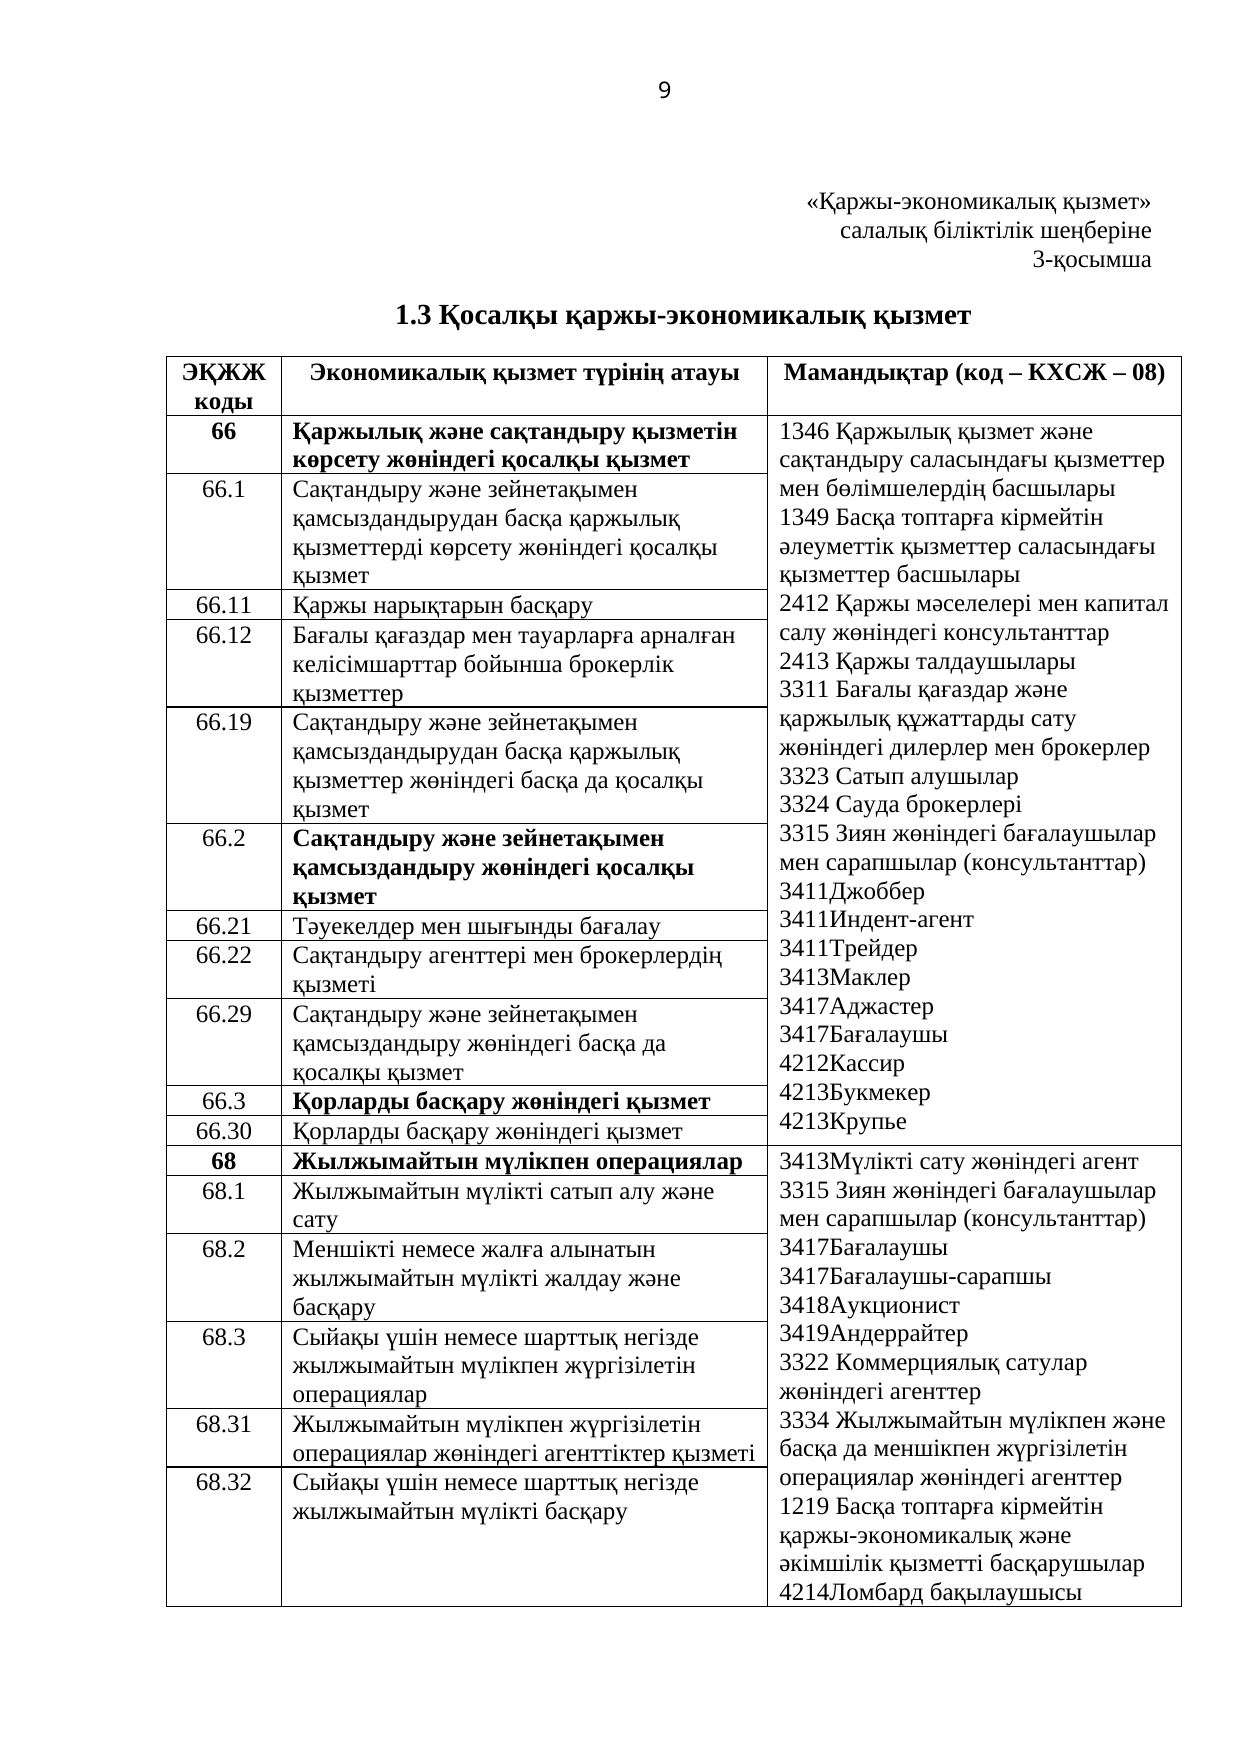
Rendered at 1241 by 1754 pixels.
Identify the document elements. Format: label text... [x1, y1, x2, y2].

table_header Мамандықтар (код – КХСЖ – 08) [768, 357, 1181, 415]
table_cell Қаржы нарықтарын басқару [282, 590, 767, 619]
table_cell Қаржылық және сақтандыру қызметін көрсету жөніндегі қосалқы қызмет [282, 416, 767, 473]
table_cell 68.31 [167, 1409, 281, 1466]
table_cell 3413Мүлікті сату жөніндегі агент 3315 Зиян жөніндегі бағалаушылар мен сарапшылар (консультанттар) 3417Бағалаушы 3417Бағалаушы-сарапшы 3418Аукционист 3419Андеррайтер 3322 Коммерциялық сатулар жөніндегі агенттер 3334 Жылжымайтын мүлікпен және басқа да меншікпен жүргізілетін операциялар жөніндегі агенттер 1219 Басқа топтарға кірмейтін қаржы-экономикалық және әкімшілік қызметті басқарушылар 4214Ломбард бақылаушысы [768, 1146, 1181, 1606]
table_cell 66.2 [167, 824, 281, 910]
text салалық біліктілік шеңберіне [721, 215, 1152, 244]
table_cell Тәуекелдер мен шығынды бағалау [282, 911, 767, 939]
table_cell 66.29 [167, 999, 281, 1085]
table_cell 68.1 [167, 1176, 281, 1233]
table_cell Сыйақы үшін немесе шарттық негізде жылжымайтын мүлікті басқару [282, 1468, 767, 1606]
table_cell 66.19 [167, 708, 281, 822]
table_cell Сақтандыру және зейнетақымен қамсыздандыру жөніндегі басқа да қосалқы қызмет [282, 999, 767, 1085]
table_cell Жылжымайтын мүлікті сатып алу және сату [282, 1176, 767, 1233]
table_cell Сақтандыру және зейнетақымен қамсыздандырудан басқа қаржылық қызметтерді көрсету жөніндегі қосалқы қызмет [282, 474, 767, 589]
table_header Экономикалық қызмет түрінің атауы [282, 357, 767, 415]
table_cell 68.2 [167, 1234, 281, 1321]
table_cell 66.22 [167, 941, 281, 998]
table_cell 68 [167, 1146, 281, 1175]
table_cell 68.32 [167, 1468, 281, 1606]
table_cell 66.30 [167, 1116, 281, 1145]
text 1.3 Қосалқы қаржы-экономикалық қызмет [215, 297, 1152, 330]
table_cell Сақтандыру агенттері мен брокерлердің қызметі [282, 941, 767, 998]
text «Қаржы-экономикалық қызмет» [721, 186, 1152, 215]
table_cell 66.12 [167, 620, 281, 706]
table_cell 66.3 [167, 1086, 281, 1115]
table_cell Қорларды басқару жөніндегі қызмет [282, 1086, 767, 1115]
table_cell Сақтандыру және зейнетақымен қамсыздандыру жөніндегі қосалқы қызмет [282, 824, 767, 910]
table_cell Сақтандыру және зейнетақымен қамсыздандырудан басқа қаржылық қызметтер жөніндегі басқа да қосалқы қызмет [282, 708, 767, 822]
table_cell Жылжымайтын мүлікпен операциялар [282, 1146, 767, 1175]
table_cell 66 [167, 416, 281, 473]
table_cell 68.3 [167, 1322, 281, 1408]
table_cell Жылжымайтын мүлікпен жүргізілетін операциялар жөніндегі агенттіктер қызметі [282, 1409, 767, 1466]
text 3-қосымша [177, 244, 1152, 273]
table_cell Бағалы қағаздар мен тауарларға арналған келісімшарттар бойынша брокерлік қызметтер [282, 620, 767, 706]
table_cell 1346 Қаржылық қызмет және сақтандыру саласындағы қызметтер мен бөлімшелердің басшылары 1349 Басқа топтарға кірмейтін әлеуметтік қызметтер саласындағы қызметтер басшылары 2412 Қаржы мәселелері мен капитал салу жөніндегі консультанттар 2413 Қаржы талдаушылары 3311 Бағалы қағаздар және қаржылық құжаттарды сату жөніндегі дилерлер мен брокерлер 3323 Сатып алушылар 3324 Сауда брокерлері 3315 Зиян жөніндегі бағалаушылар мен сарапшылар (консультанттар) 3411Джоббер 3411Индент-агент 3411Трейдер 3413Маклер 3417Аджастер 3417Бағалаушы 4212Кассир 4213Букмекер 4213Крупье [768, 416, 1181, 1145]
table_cell 66.21 [167, 911, 281, 939]
table_cell 66.11 [167, 590, 281, 619]
table_cell 66.1 [167, 474, 281, 589]
table_cell Сыйақы үшін немесе шарттық негізде жылжымайтын мүлікпен жүргізілетін операциялар [282, 1322, 767, 1408]
table_cell Қорларды басқару жөніндегі қызмет [282, 1116, 767, 1145]
table_cell Меншікті немесе жалға алынатын жылжымайтын мүлікті жалдау және басқару [282, 1234, 767, 1321]
table_header ЭҚЖЖ коды [167, 357, 281, 415]
